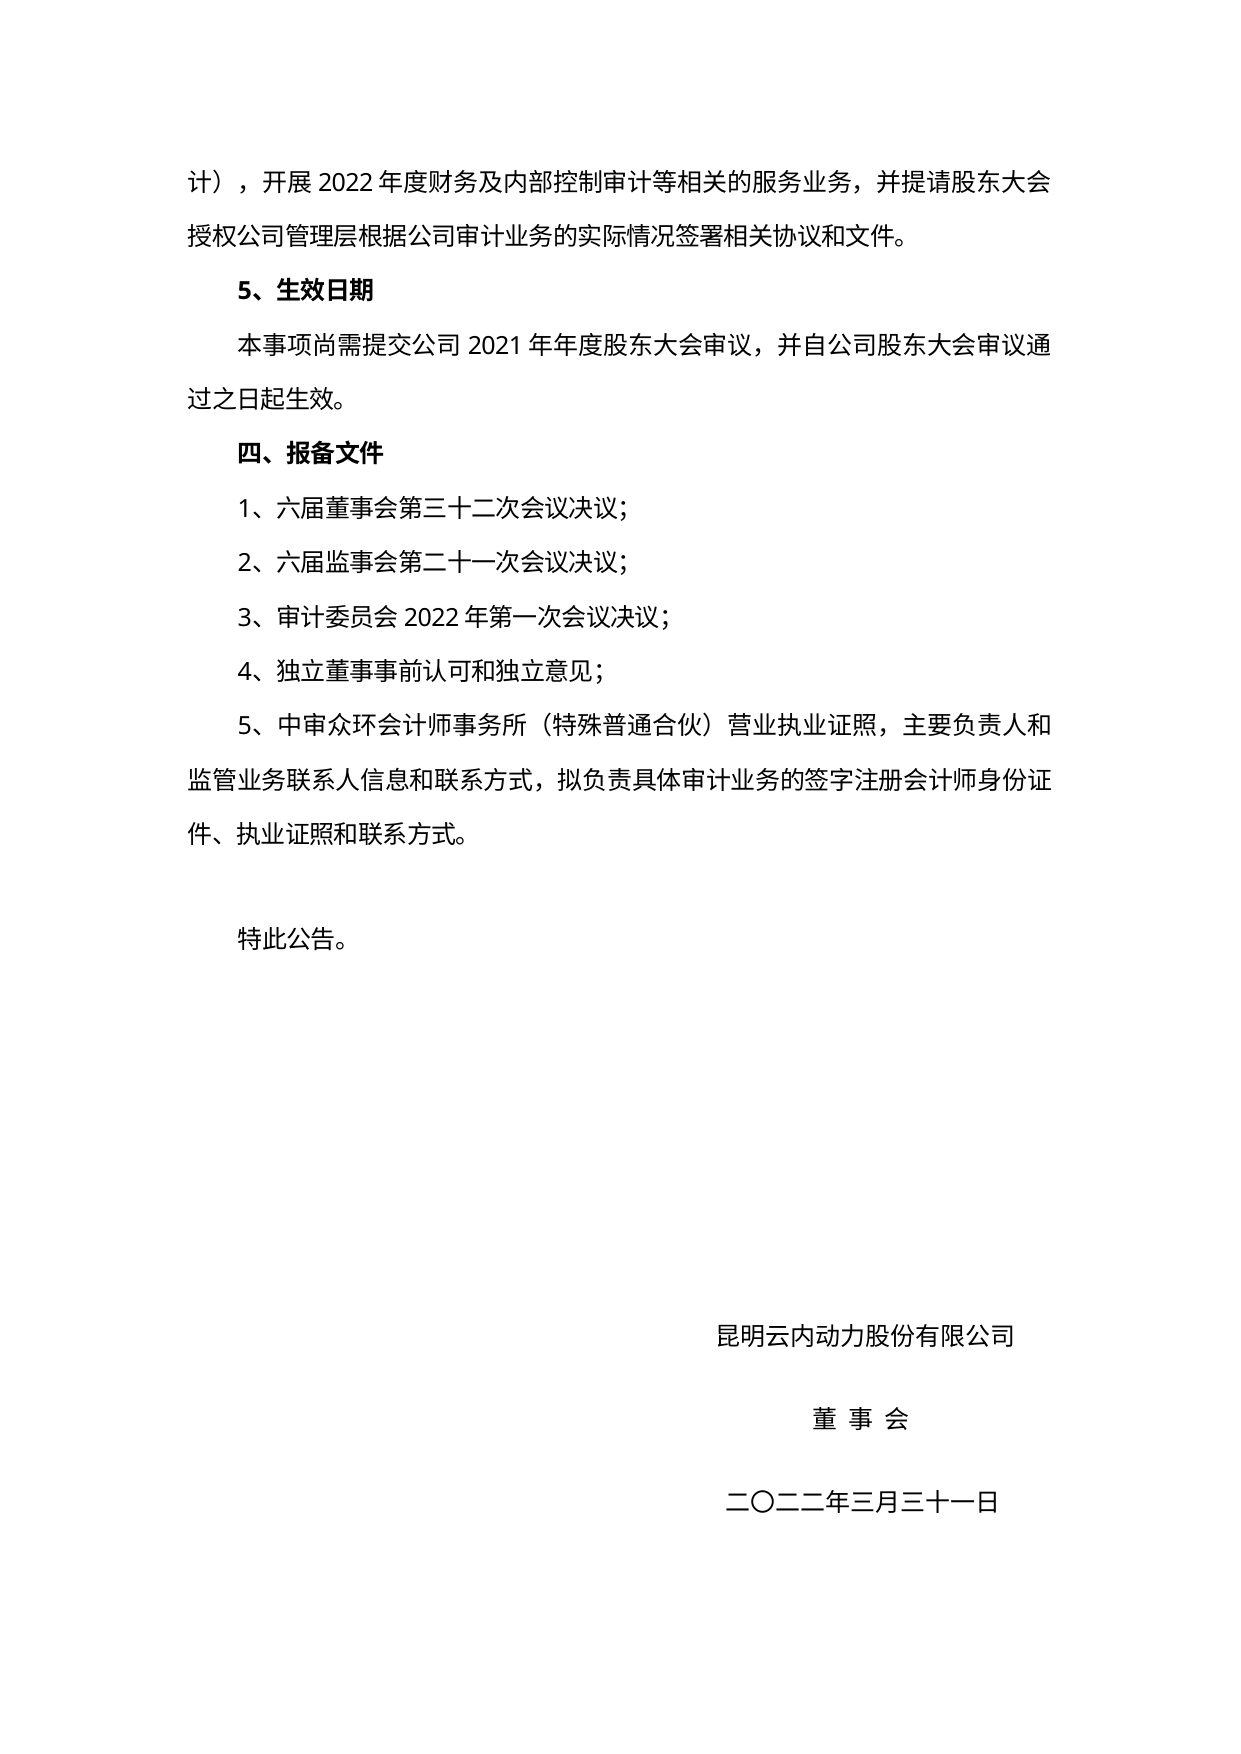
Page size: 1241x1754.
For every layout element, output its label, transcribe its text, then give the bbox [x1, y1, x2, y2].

text 二〇二二年三月三十一日 [187, 1468, 1003, 1533]
text 4、独立董事事前认可和独立意见； [187, 651, 1053, 688]
text 昆明云内动力股份有限公司 [187, 1302, 1015, 1367]
text 5、生效日期 [187, 271, 1053, 307]
text 2、六届监事会第二十一次会议决议； [187, 543, 1053, 579]
text 3、审计委员会2022年第一次会议决议； [187, 597, 1053, 633]
text 特此公告。 [187, 920, 1053, 956]
text 四、报备文件 [187, 434, 1053, 470]
text 1、六届董事会第三十二次会议决议； [187, 488, 1053, 524]
text 本事项尚需提交公司2021年年度股东大会审议，并自公司股东大会审议通过之日起生效。 [187, 325, 1053, 416]
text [187, 162, 1053, 253]
text 5、中审众环会计师事务所（特殊普通合伙）营业执业证照，主要负责人和监管业务联系人信息和联系方式，拟负责具体审计业务的签字注册会计师身份证件、执业证照和联系方式。 [187, 706, 1053, 851]
text 董 事 会 [187, 1385, 1003, 1450]
